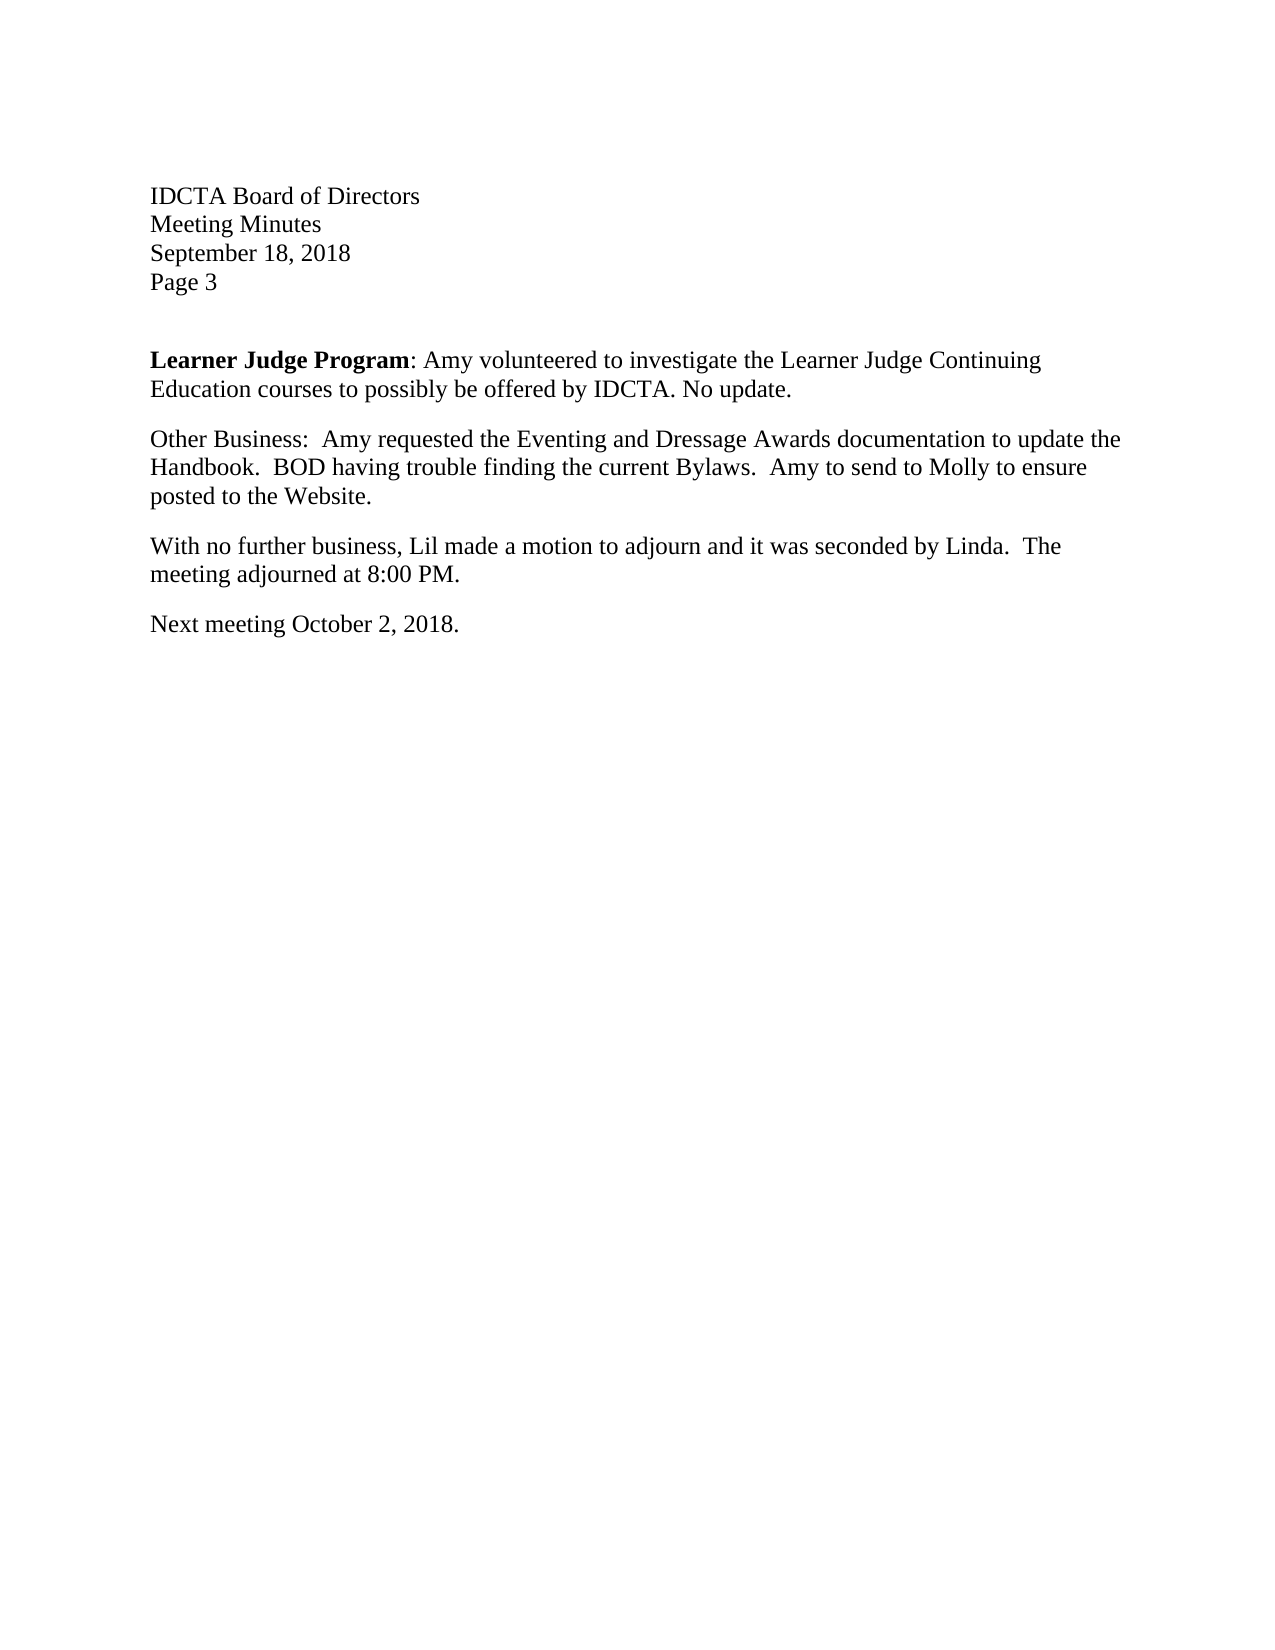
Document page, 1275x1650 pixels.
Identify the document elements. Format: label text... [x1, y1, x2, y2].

text Meeting Minutes [150, 209, 1125, 238]
text With no further business, Lil made a motion to adjourn and it was seconded by Linda. The meeting adjourned at 8:00 PM. [150, 531, 1125, 588]
text Page 3 [150, 267, 1125, 296]
text September 18, 2018 [150, 238, 1125, 267]
text Next meeting October 2, 2018. [150, 609, 1125, 638]
text Other Business: Amy requested the Eventing and Dressage Awards documentation to update the Handbook. BOD having trouble finding the current Bylaws. Amy to send to Molly to ensure posted to the Website. [150, 424, 1125, 510]
text Learner Judge Program: Amy volunteered to investigate the Learner Judge Continuing Education courses to possibly be offered by IDCTA. No update. [150, 345, 1125, 403]
text IDCTA Board of Directors [150, 181, 1125, 209]
